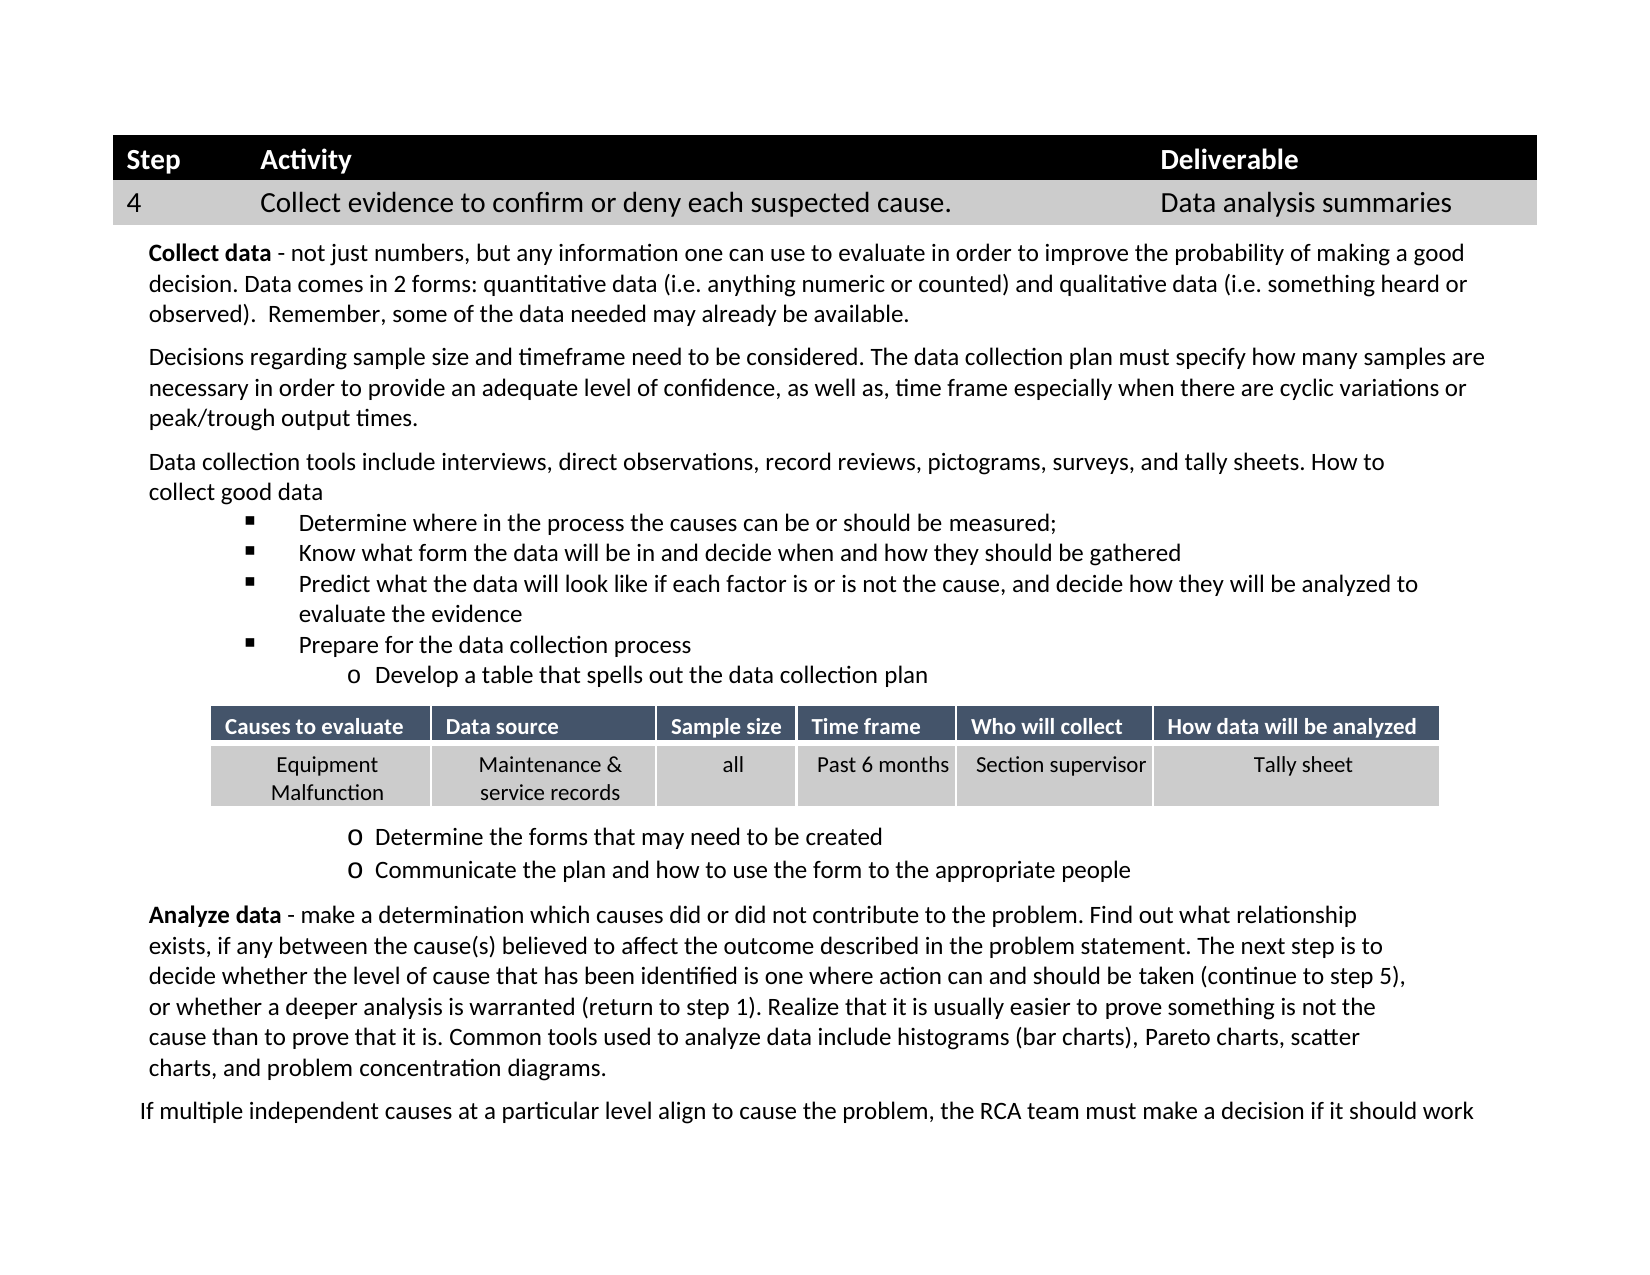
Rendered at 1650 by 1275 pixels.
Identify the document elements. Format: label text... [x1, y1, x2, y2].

table_header Activity [246, 135, 1147, 180]
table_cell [113, 1083, 1537, 1126]
table_cell Collect evidence to confirm or deny each suspected cause. [246, 180, 1147, 225]
table_cell 4 [113, 180, 246, 225]
table_cell Data analysis summaries [1147, 180, 1537, 225]
table_cell Collect data - not just numbers, but any information one can use to evaluate in order to improve the probability of making a good decision. Data comes in 2 forms: quantitative data (i.e. anything numeric or counted) and qualitative data (i.e. something heard or observed). Remember, some of the data needed may already be available. Decisions regarding sample size and timeframe need to be considered. The data collection plan must specify how many samples are necessary in order to provide an adequate level of confidence, as well as, time frame especially when there are cyclic variations or peak/trough output times. [113, 225, 1537, 446]
table_header Step [113, 135, 246, 180]
table_cell Analyze data - make a determination which causes did or did not contribute to the problem. Find out what relationship exists, if any between the cause(s) believed to affect the outcome described in the problem statement. The next step is to decide whether the level of cause that has been identified is one where action can and should be taken (continue to step 5), or whether a deeper analysis is warranted (return to step 1). Realize that it is usually easier to prove something is not the cause than to prove that it is. Common tools used to analyze data include histograms (bar charts), Pareto charts, scatter charts, and problem concentration diagrams. [113, 887, 1537, 1083]
table_header Deliverable [1147, 135, 1537, 180]
table_cell Data collection tools include interviews, direct observations, record reviews, pictograms, surveys, and tally sheets. How to collect good data Determine where in the process the causes can be or should be measured; Know what form the data will be in and decide when and how they should be gathered Predict what the data will look like if each factor is or is not the cause, and decide how they will be analyzed to evaluate the evidence Prepare for the data collection process Develop a table that spells out the data collection plan Determine the forms that may need to be created Communicate the plan and how to use the form to the appropriate people [113, 446, 1537, 887]
